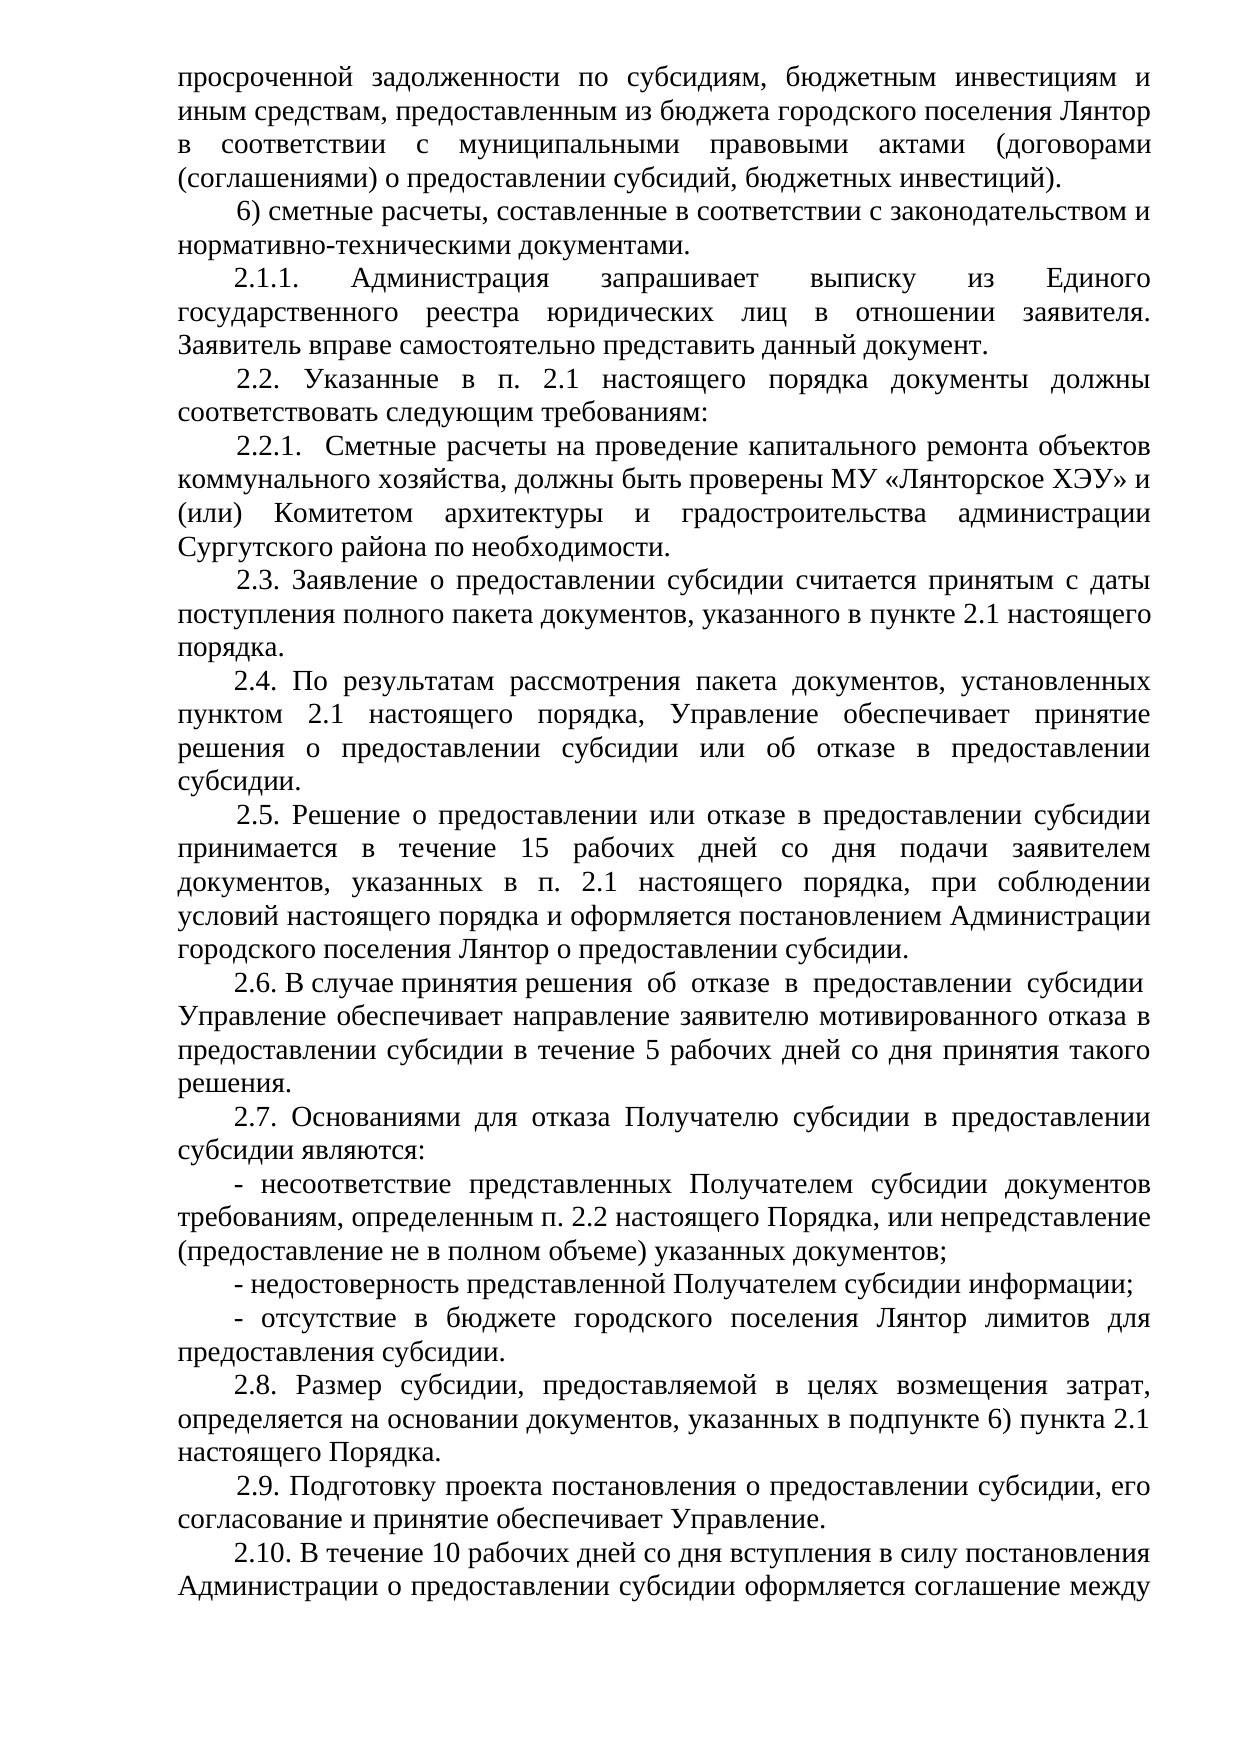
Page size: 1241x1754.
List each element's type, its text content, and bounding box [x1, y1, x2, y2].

text 2.8. Размер субсидии, предоставляемой в целях возмещения затрат, определяется на основании документов, указанных в подпункте 6) пункта 2.1 настоящего Порядка. [177, 1367, 1152, 1468]
text 6) сметные расчеты, составленные в соответствии с законодательством и нормативно-техническими документами. [177, 193, 1152, 260]
text - несоответствие представленных Получателем субсидии документов требованиям, определенным п. 2.2 настоящего Порядка, или непредставление (предоставление не в полном объеме) указанных документов; [177, 1166, 1152, 1267]
text 2.4. По результатам рассмотрения пакета документов, установленных пунктом 2.1 настоящего порядка, Управление обеспечивает принятие решения о предоставлении субсидии или об отказе в предоставлении субсидии. [177, 663, 1152, 797]
text 2.6. В случае принятия решения об отказе в предоставлении субсидии [177, 965, 1152, 998]
text 2.1.1. Администрация запрашивает выписку из Единого государственного реестра юридических лиц в отношении заявителя. Заявитель вправе самостоятельно представить данный документ. [177, 260, 1152, 361]
text 2.7. Основаниями для отказа Получателю субсидии в предоставлении субсидии являются: [177, 1099, 1152, 1166]
text 2.9. Подготовку проекта постановления о предоставлении субсидии, его согласование и принятие обеспечивает Управление. [177, 1468, 1152, 1535]
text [177, 1535, 1152, 1602]
list Сметные расчеты на проведение капитального ремонта объектов коммунального хозяйства, должны быть проверены МУ «Лянторское ХЭУ» и (или) Комитетом архитектуры и градостроительства администрации Сургутского района по необходимости. [177, 428, 1152, 562]
text Управление обеспечивает направление заявителю мотивированного отказа в предоставлении субсидии в течение 5 рабочих дней со дня принятия такого решения. [177, 998, 1152, 1099]
text 2.5. Решение о предоставлении или отказе в предоставлении субсидии принимается в течение 15 рабочих дней со дня подачи заявителем документов, указанных в п. 2.1 настоящего порядка, при соблюдении условий настоящего порядка и оформляется постановлением Администрации городского поселения Лянтор о предоставлении субсидии. [177, 797, 1152, 965]
text 2.3. Заявление о предоставлении субсидии считается принятым с даты поступления полного пакета документов, указанного в пункте 2.1 настоящего порядка. [177, 562, 1152, 663]
text - недостоверность представленной Получателем субсидии информации; [177, 1267, 1152, 1300]
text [177, 59, 1152, 193]
text - отсутствие в бюджете городского поселения Лянтор лимитов для предоставления субсидии. [177, 1300, 1152, 1367]
list Указанные в п. 2.1 настоящего порядка документы должны соответствовать следующим требованиям: [177, 361, 1152, 428]
